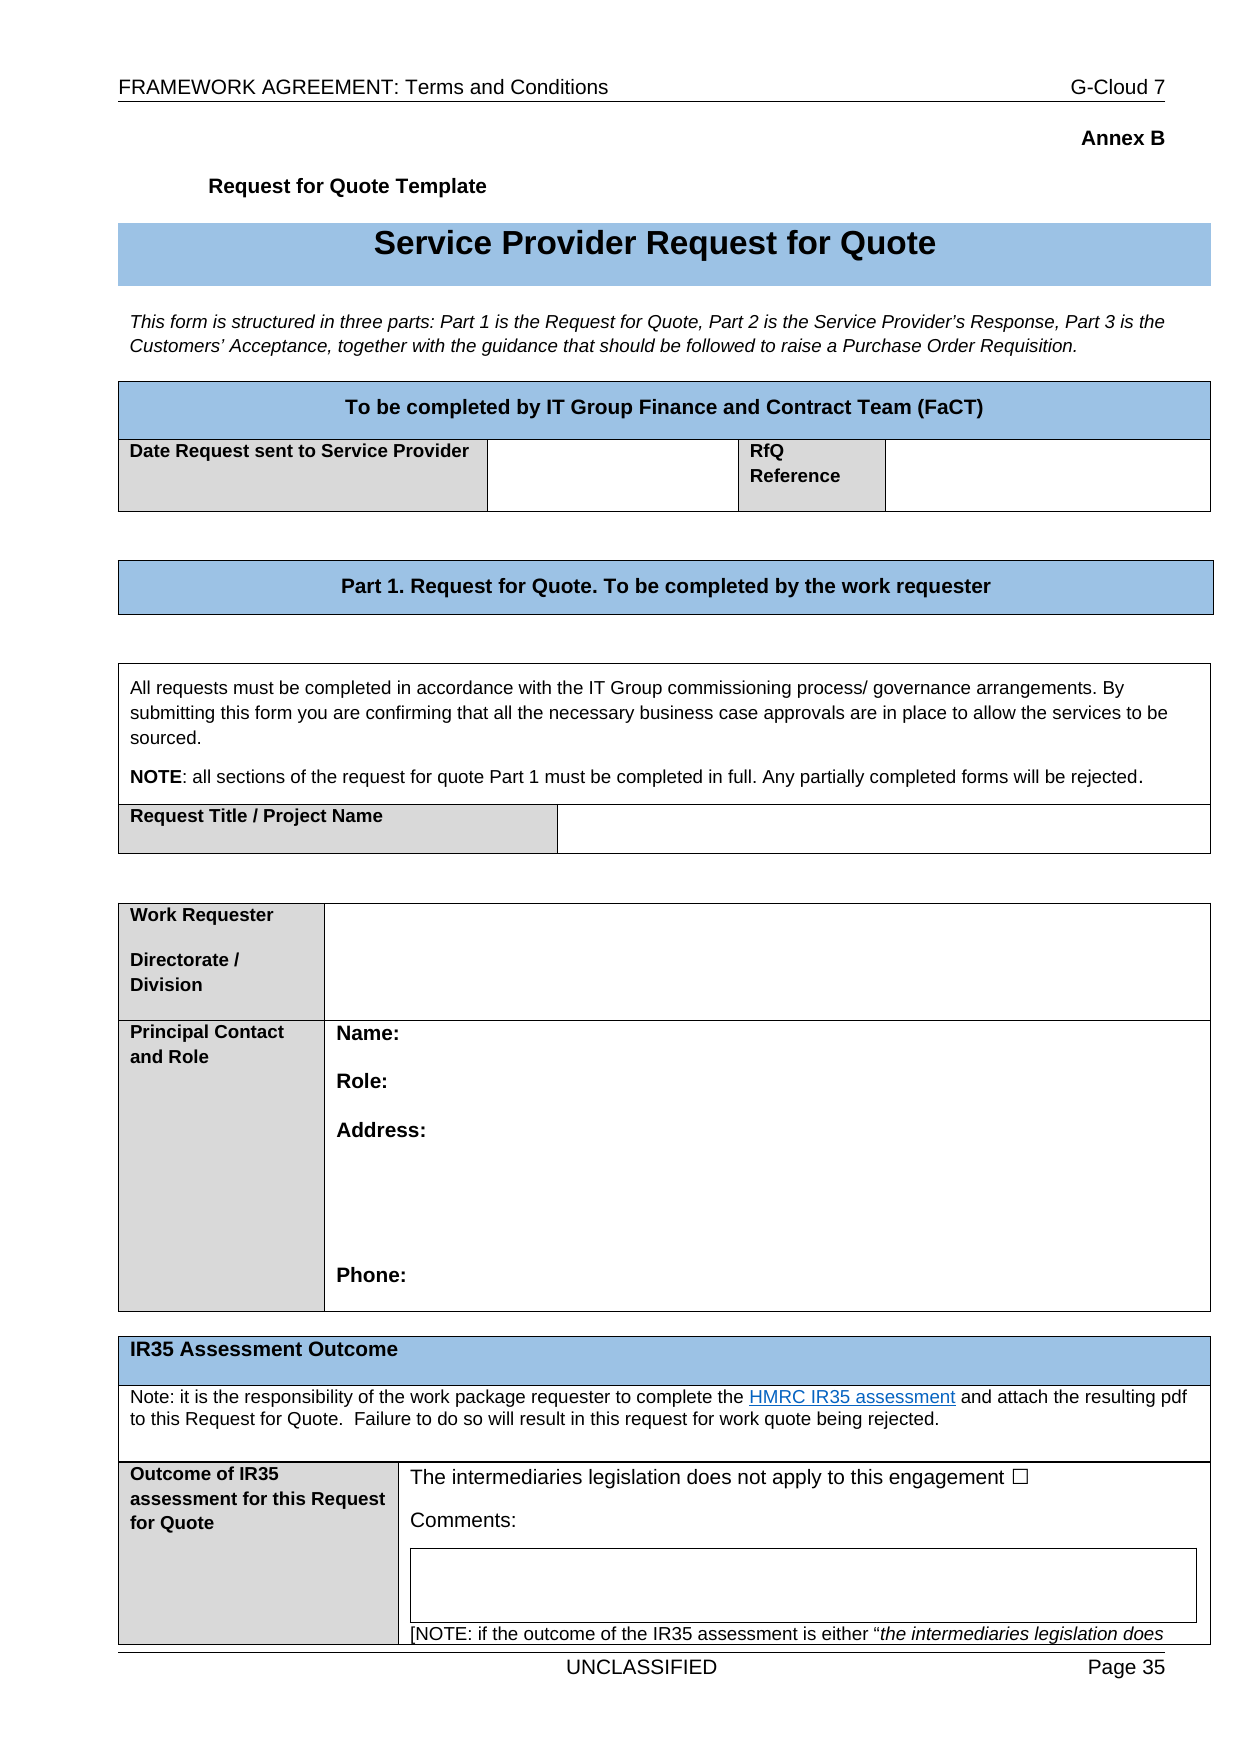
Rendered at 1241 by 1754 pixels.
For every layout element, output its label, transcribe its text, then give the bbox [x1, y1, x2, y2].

table_cell RfQ Reference [739, 440, 885, 511]
table_header [325, 904, 1210, 1020]
table_header Service Provider Request for Quote [118, 223, 1211, 286]
table_cell Name: Role: Address: Phone: [325, 1021, 1210, 1311]
table_header All requests must be completed in accordance with the IT Group commissioning process/ governance arrangements. By submitting this form you are confirming that all the necessary business case approvals are in place to allow the services to be sourced. NOTE: all sections of the request for quote Part 1 must be completed in full. Any partially completed forms will be rejected. [119, 664, 1210, 804]
table_header Work Requester Directorate / Division [119, 904, 324, 1020]
table_cell Note: it is the responsibility of the work package requester to complete the HMRC IR35 assessment and attach the resulting pdf to this Request for Quote. Failure to do so will result in this request for work quote being rejected. [119, 1386, 1210, 1461]
table_cell Request Title / Project Name [119, 805, 557, 853]
table_cell Principal Contact and Role [119, 1021, 324, 1311]
table_cell To be completed by IT Group Finance and Contract Team (FaCT) [119, 382, 1210, 439]
table_header IR35 Assessment Outcome [119, 1337, 1210, 1385]
table_cell This form is structured in three parts: Part 1 is the Request for Quote, Part 2 is the Service Provider’s Response, Part 3 is the Customers’ Acceptance, together with the guidance that should be followed to raise a Purchase Order Requisition. [118, 286, 1211, 381]
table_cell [119, 1463, 398, 1644]
table_cell [886, 440, 1210, 511]
table_header Part 1. Request for Quote. To be completed by the work requester [119, 561, 1213, 614]
text Request for Quote Template [208, 174, 1165, 198]
table_cell Date Request sent to Service Provider [119, 440, 487, 511]
table_cell [488, 440, 738, 511]
text Annex B [208, 126, 1165, 150]
table_cell [558, 805, 1210, 853]
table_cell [399, 1463, 1210, 1644]
